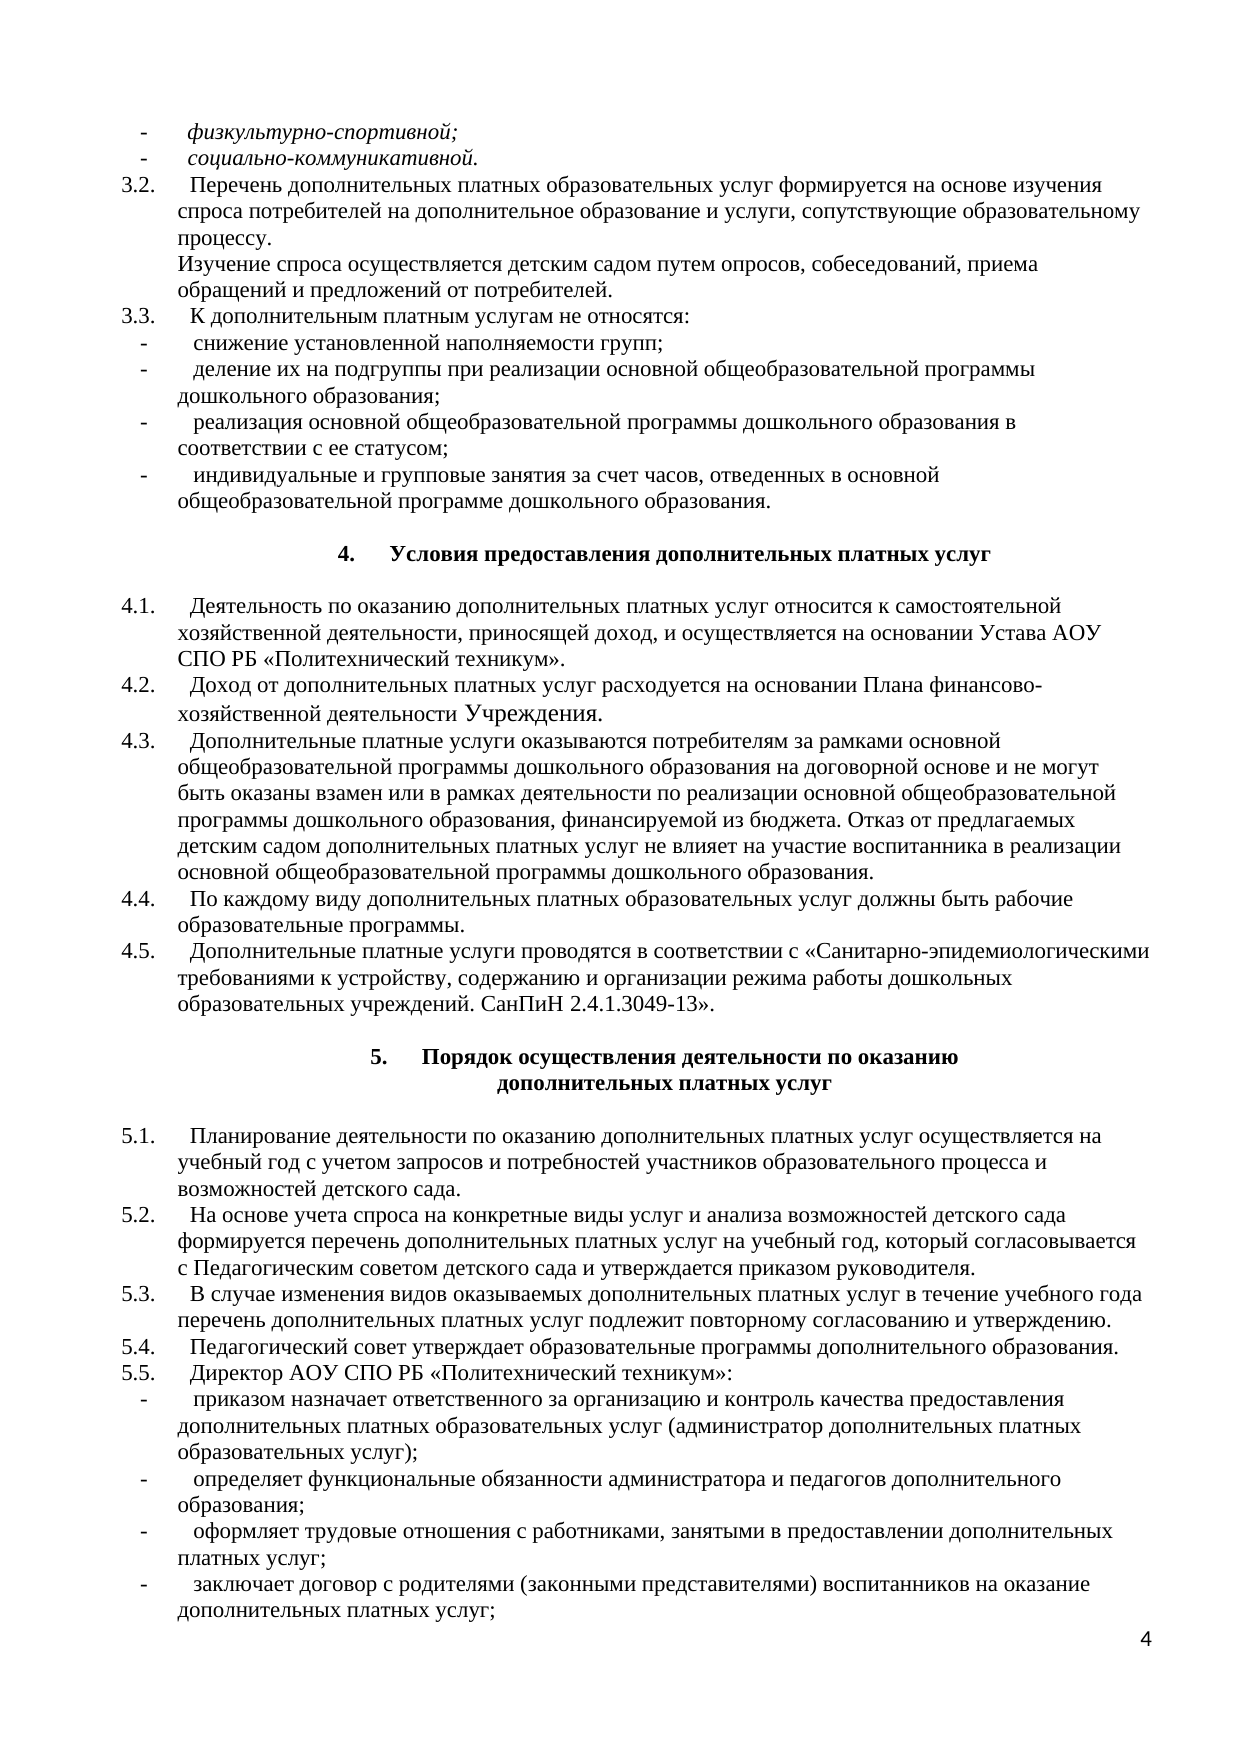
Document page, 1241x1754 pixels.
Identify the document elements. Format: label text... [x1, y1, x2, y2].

text - деление их на подгруппы при реализации основной общеобразовательной программы дошкольного образования; [140, 355, 1152, 408]
text - реализация основной общеобразовательной программы дошкольного образования в соответствии с ее статусом; [140, 408, 1152, 461]
text - приказом назначает ответственного за организацию и контроль качества предоставления дополнительных платных образовательных услуг (администратор дополнительных платных образовательных услуг); [140, 1386, 1152, 1464]
text - оформляет трудовые отношения с работниками, занятыми в предоставлении дополнительных платных услуг; [140, 1517, 1152, 1570]
text - индивидуальные и групповые занятия за счет часов, отведенных в основной общеобразовательной программе дошкольного образования. [140, 461, 1152, 513]
text 4.3. Дополнительные платные услуги оказываются потребителям за рамками основной общеобразовательной программы дошкольного образования на договорной основе и не могут быть оказаны взамен или в рамках деятельности по реализации основной общеобразовательной программы дошкольного образования, финансируемой из бюджета. Отказ от предлагаемых детским садом дополнительных платных услуг не влияет на участие воспитанника в реализации основной общеобразовательной программы дошкольного образования. [121, 727, 1152, 885]
text 4. Условия предоставления дополнительных платных услуг [177, 540, 1152, 566]
text 5. Порядок осуществления деятельности по оказанию [177, 1043, 1152, 1069]
text 5.4. Педагогический совет утверждает образовательные программы дополнительного образования. [121, 1333, 1152, 1359]
text 4.2. Доход от дополнительных платных услуг расходуется на основании Плана финансово-хозяйственной деятельности Учреждения. [121, 672, 1152, 727]
text дополнительных платных услуг [177, 1069, 1152, 1096]
text 5.3. В случае изменения видов оказываемых дополнительных платных услуг в течение учебного года перечень дополнительных платных услуг подлежит повторному согласованию и утверждению. [121, 1280, 1152, 1333]
text 5.5. Директор АОУ СПО РБ «Политехнический техникум»: [121, 1359, 1152, 1386]
text - снижение установленной наполняемости групп; [140, 329, 1152, 355]
text 4.4. По каждому виду дополнительных платных образовательных услуг должны быть рабочие образовательные программы. [121, 885, 1152, 937]
text - заключает договор с родителями (законными представителями) воспитанников на оказание дополнительных платных услуг; [140, 1570, 1152, 1623]
text 3.2. Перечень дополнительных платных образовательных услуг формируется на основе изучения спроса потребителей на дополнительное образование и услуги, сопутствующие образовательному процессу. [121, 171, 1152, 250]
text - определяет функциональные обязанности администратора и педагогов дополнительного образования; [140, 1464, 1152, 1517]
text 4.5. Дополнительные платные услуги проводятся в соответствии с «Санитарно-эпидемиологическими требованиями к устройству, содержанию и организации режима работы дошкольных образовательных учреждений. СанПиН 2.4.1.3049-13». [121, 937, 1152, 1017]
text 5.1. Планирование деятельности по оказанию дополнительных платных услуг осуществляется на учебный год с учетом запросов и потребностей участников образовательного процесса и возможностей детского сада. [121, 1122, 1152, 1201]
text - физкультурно-спортивной; [140, 118, 1152, 144]
text 3.3. К дополнительным платным услугам не относятся: [121, 303, 1152, 329]
text 5.2. На основе учета спроса на конкретные виды услуг и анализа возможностей детского сада формируется перечень дополнительных платных услуг на учебный год, который согласовывается с Педагогическим советом детского сада и утверждается приказом руководителя. [121, 1201, 1152, 1280]
text - социально-коммуникативной. [140, 144, 1152, 171]
text Изучение спроса осуществляется детским садом путем опросов, собеседований, приема обращений и предложений от потребителей. [177, 250, 1152, 303]
text 4.1. Деятельность по оказанию дополнительных платных услуг относится к самостоятельной хозяйственной деятельности, приносящей доход, и осуществляется на основании Устава АОУ СПО РБ «Политехнический техникум». [121, 592, 1152, 672]
